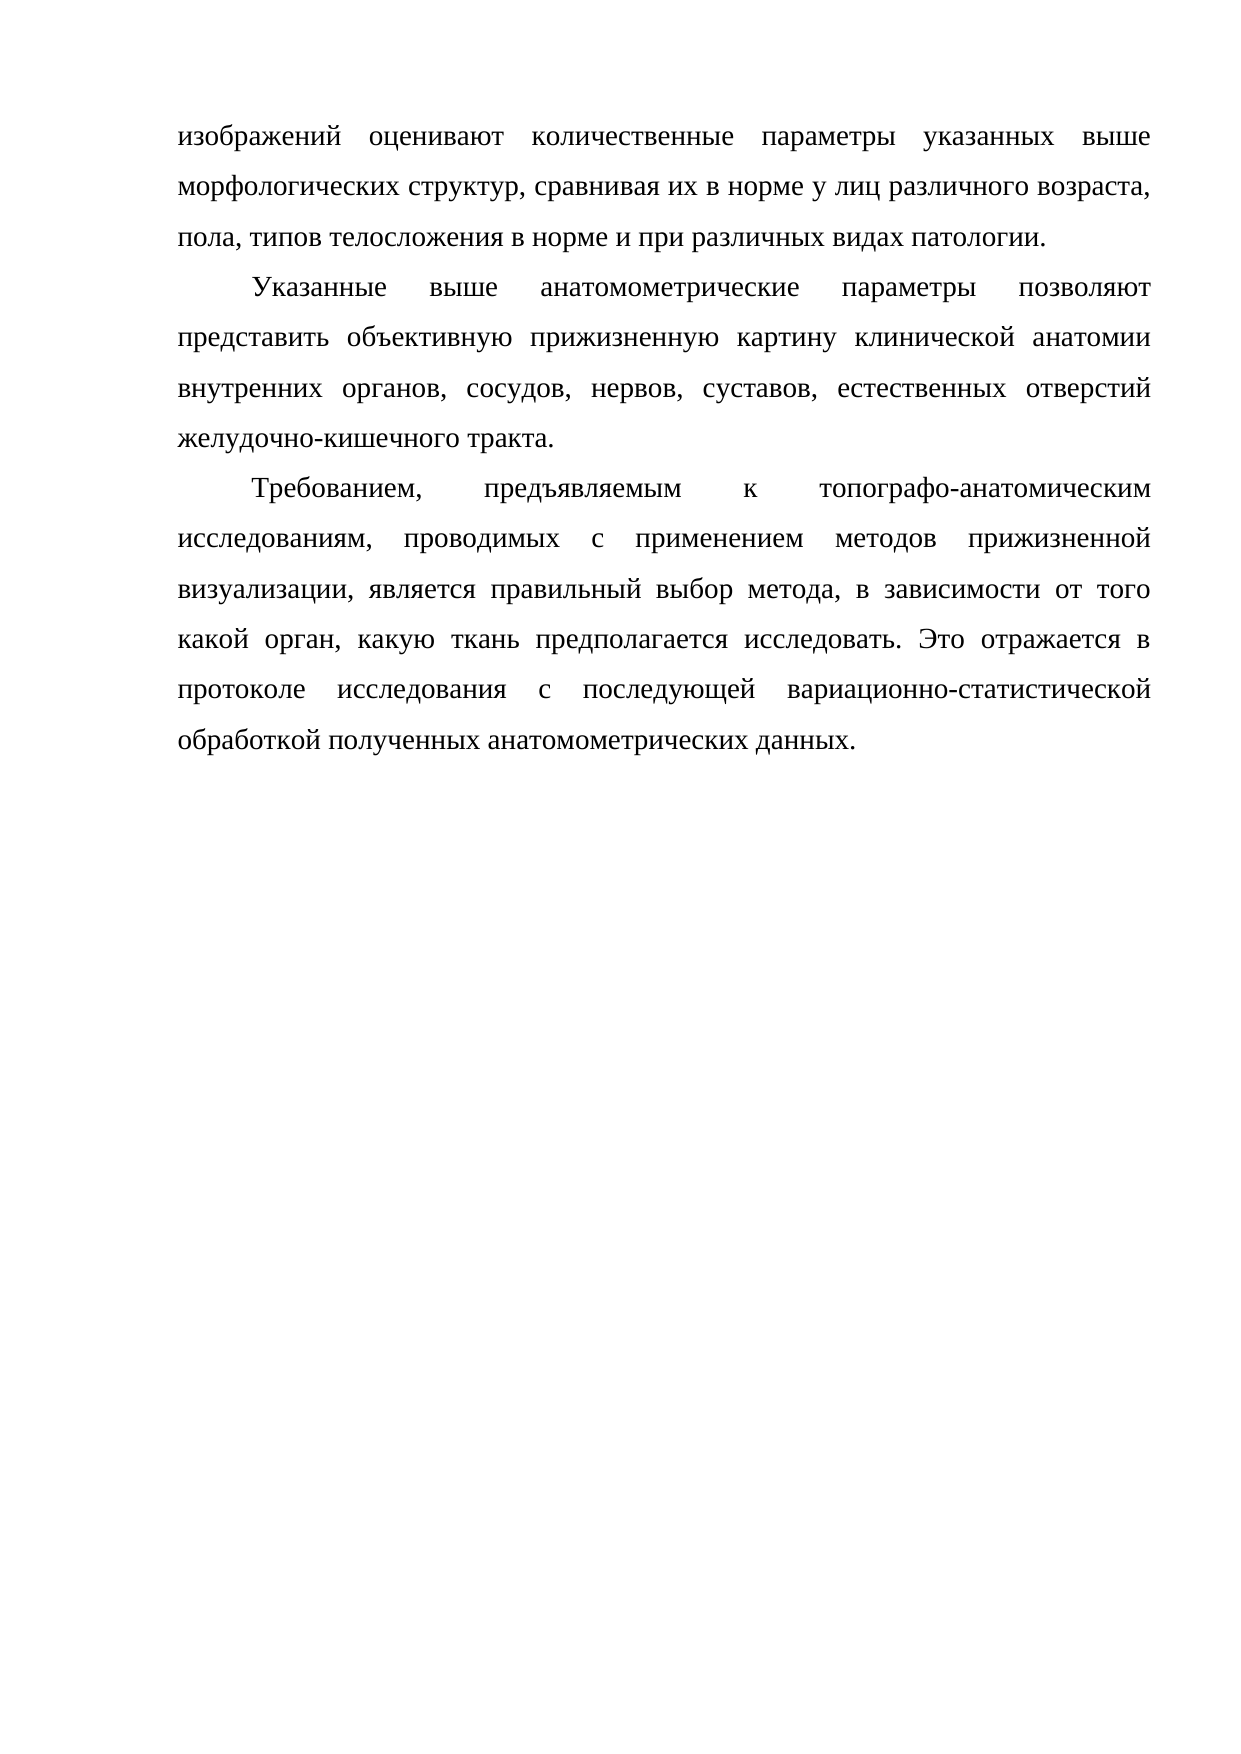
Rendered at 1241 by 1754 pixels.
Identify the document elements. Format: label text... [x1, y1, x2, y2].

text Указанные выше анатомометрические параметры позволяют представить объективную прижизненную картину клинической анатомии внутренних органов, сосудов, нервов, суставов, естественных отверстий желудочно-кишечного тракта. [177, 269, 1152, 453]
text Требованием, предъявляемым к топографо-анатомическим исследованиям, проводимых с применением методов прижизненной визуализации, является правильный выбор метода, в зависимости от того какой орган, какую ткань предполагается исследовать. Это отражается в протоколе исследования с последующей вариационно-статистической обработкой полученных анатомометрических данных. [177, 470, 1152, 755]
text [177, 118, 1152, 252]
